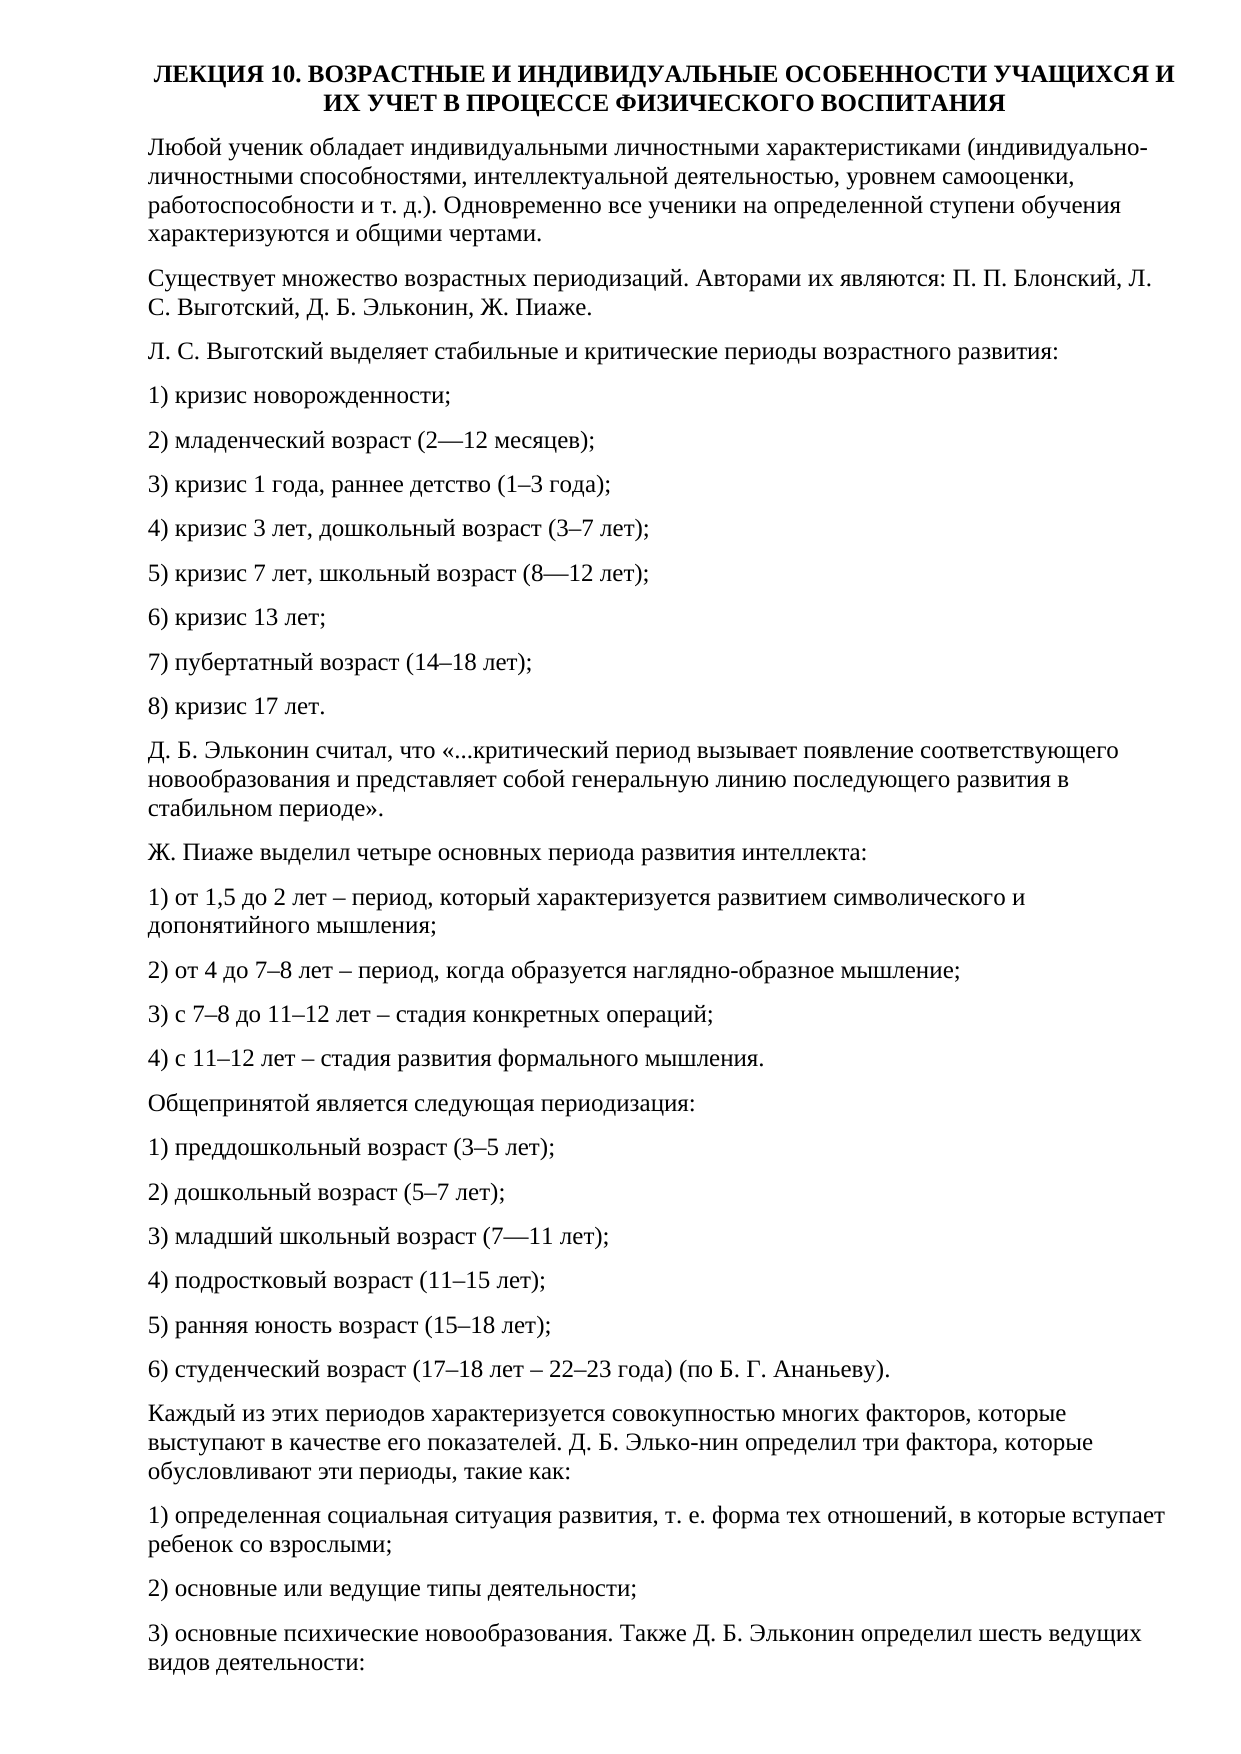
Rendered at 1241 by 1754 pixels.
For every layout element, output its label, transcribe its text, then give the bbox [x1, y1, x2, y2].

text 1) определенная социальная ситуация развития, т. е. форма тех отношений, в которые вступает ребенок со взрослыми; [148, 1500, 1181, 1558]
text Ж. Пиаже выделил четыре основных периода развития интеллекта: [148, 837, 1181, 866]
text Любой ученик обладает индивидуальными личностными характеристиками (индивидуально-личностными способностями, интеллектуальной деятельностью, уровнем самооценки, работоспособности и т. д.). Одновременно все ученики на определенной ступени обучения характеризуются и общими чертами. [148, 132, 1181, 247]
text Л. С. Выготский выделяет стабильные и критические периоды возрастного развития: [148, 336, 1181, 365]
text 5) кризис 7 лет, школьный возраст (8—12 лет); [148, 558, 1181, 587]
text 4) с 11–12 лет – стадия развития формального мышления. [148, 1043, 1181, 1072]
text Существует множество возрастных периодизаций. Авторами их являются: П. П. Блонский, Л. С. Выготский, Д. Б. Эльконин, Ж. Пиаже. [148, 263, 1181, 320]
text 2) от 4 до 7–8 лет – период, когда образуется наглядно-образное мышление; [148, 955, 1181, 983]
text 8) кризис 17 лет. [148, 691, 1181, 720]
text 2) основные или ведущие типы деятельности; [148, 1573, 1181, 1602]
text 5) ранняя юность возраст (15–18 лет); [148, 1310, 1181, 1338]
text Общепринятой является следующая периодизация: [148, 1088, 1181, 1117]
text 4) подростковый возраст (11–15 лет); [148, 1265, 1181, 1294]
text 7) пубертатный возраст (14–18 лет); [148, 647, 1181, 675]
text Каждый из этих периодов характеризуется совокупностью многих факторов, которые выступают в качестве его показателей. Д. Б. Элько-нин определил три фактора, которые обусловливают эти периоды, такие как: [148, 1398, 1181, 1485]
text 3) младший школьный возраст (7—11 лет); [148, 1221, 1181, 1250]
text ЛЕКЦИЯ 10. ВОЗРАСТНЫЕ И ИНДИВИДУАЛЬНЫЕ ОСОБЕННОСТИ УЧАЩИХСЯ И ИХ УЧЕТ В ПРОЦЕССЕ ФИЗИЧЕСКОГО ВОСПИТАНИЯ [148, 59, 1181, 117]
text 2) дошкольный возраст (5–7 лет); [148, 1177, 1181, 1205]
text 3) основные психические новообразования. Также Д. Б. Эльконин определил шесть ведущих видов деятельности: [148, 1618, 1181, 1675]
text 1) от 1,5 до 2 лет – период, который характеризуется развитием символического и допонятийного мышления; [148, 882, 1181, 939]
text 1) кризис новорожденности; [148, 380, 1181, 409]
text Д. Б. Эльконин считал, что «...критический период вызывает появление соответствующего новообразования и представляет собой генеральную линию последующего развития в стабильном периоде». [148, 735, 1181, 822]
text 6) кризис 13 лет; [148, 602, 1181, 631]
text 3) кризис 1 года, раннее детство (1–3 года); [148, 469, 1181, 498]
text 3) с 7–8 до 11–12 лет – стадия конкретных операций; [148, 999, 1181, 1028]
text 2) младенческий возраст (2—12 месяцев); [148, 425, 1181, 453]
text 1) преддошкольный возраст (3–5 лет); [148, 1132, 1181, 1161]
text 4) кризис 3 лет, дошкольный возраст (3–7 лет); [148, 513, 1181, 542]
text 6) студенческий возраст (17–18 лет – 22–23 года) (по Б. Г. Ананьеву). [148, 1354, 1181, 1383]
